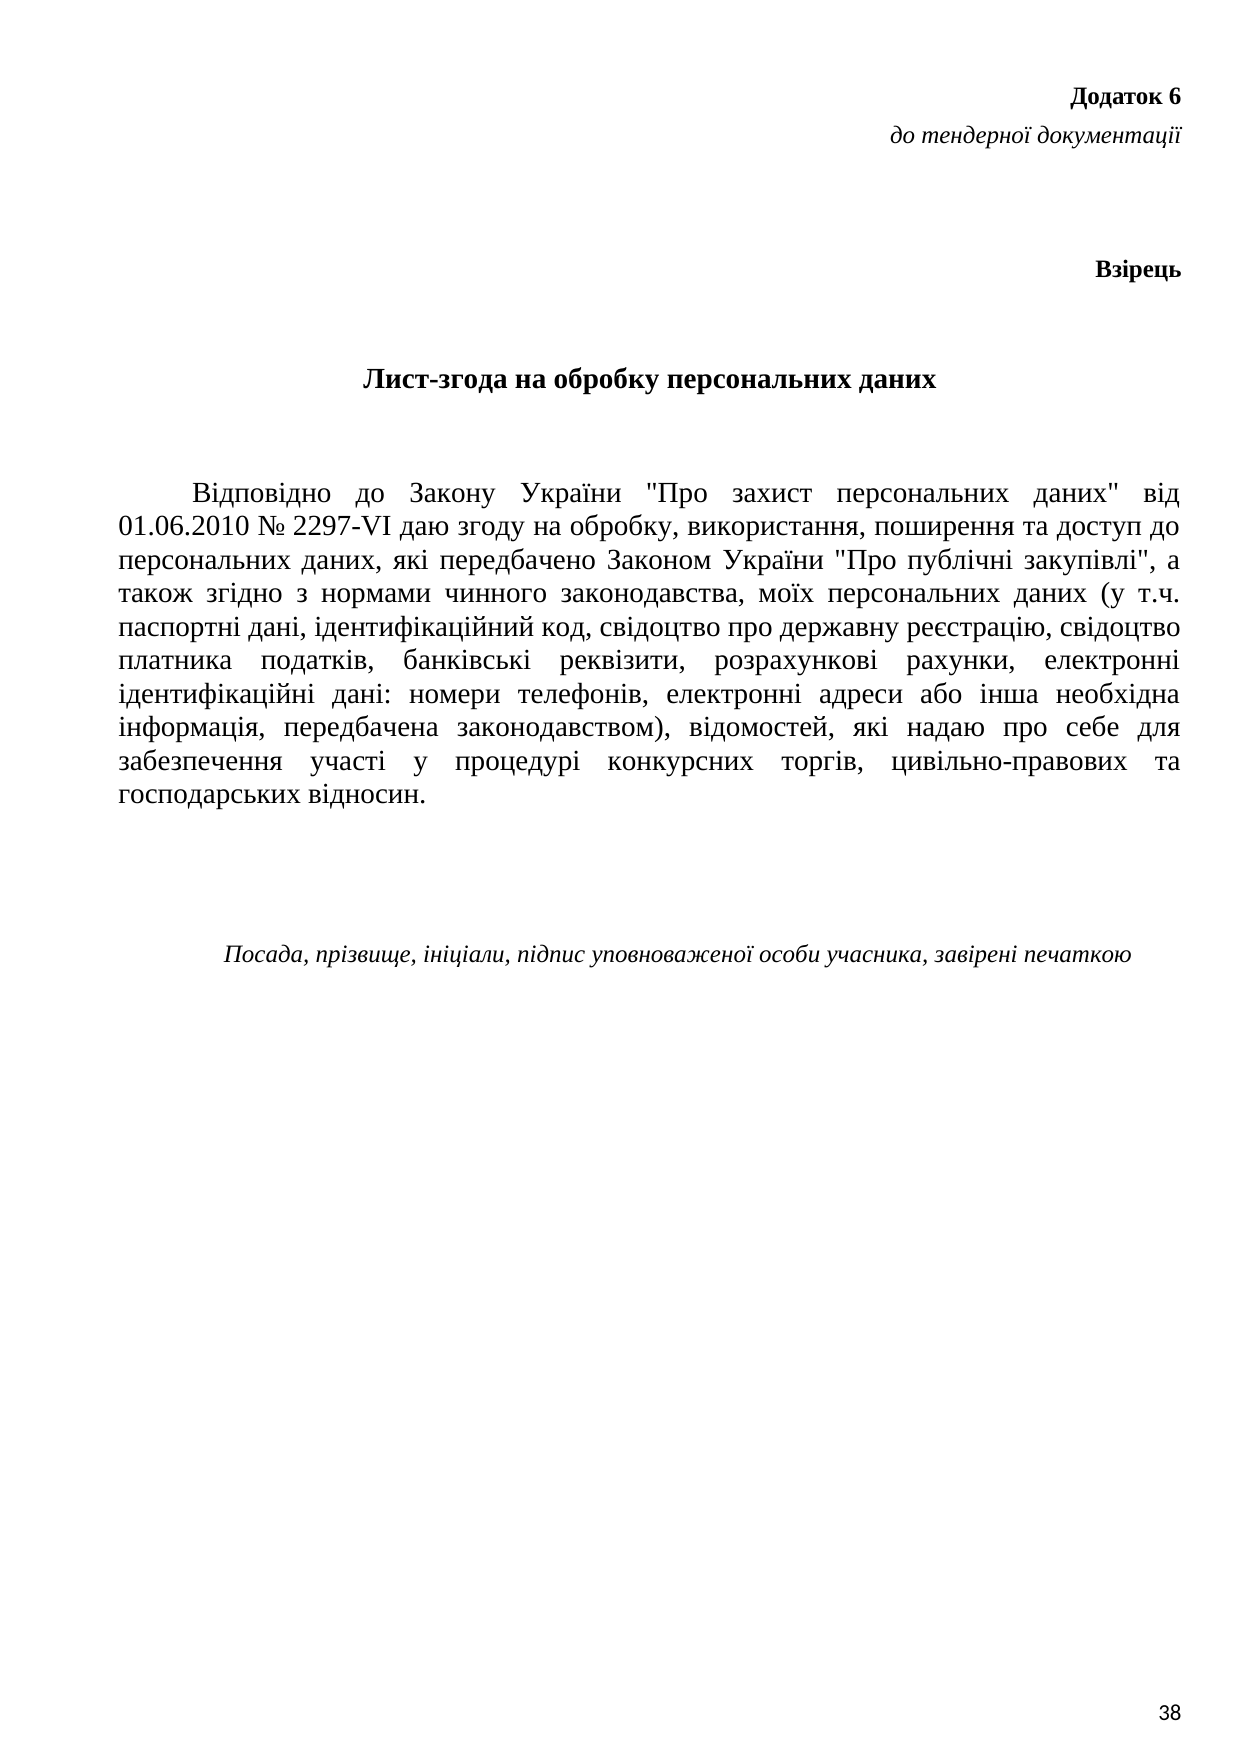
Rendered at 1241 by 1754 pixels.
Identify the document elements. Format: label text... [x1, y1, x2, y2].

text Відповідно до Закону України "Про захист персональних даних" від 01.06.2010 № 2297-VI даю згоду на обробку, використання, поширення та доступ до персональних даних, які передбачено Законом України "Про публічні закупівлі", а також згідно з нормами чинного законодавства, моїх персональних даних (у т.ч. паспортні дані, ідентифікаційний код, свідоцтво про державну реєстрацію, свідоцтво платника податків, банківські реквізити, розрахункові рахунки, електронні ідентифікаційні дані: номери телефонів, електронні адреси або інша необхідна інформація, передбачена законодавством), відомостей, які надаю про себе для забезпечення участі у процедурі конкурсних торгів, цивільно-правових та господарських відносин. [118, 475, 1181, 810]
text Посада, прізвище, ініціали, підпис уповноваженої особи учасника, завірені печаткою [118, 939, 1181, 967]
text Лист-згода на обробку персональних даних [118, 361, 1181, 395]
subtitle Додаток 6 [118, 81, 1181, 110]
text до тендерної документації [118, 121, 1181, 149]
text Взірець [118, 254, 1181, 282]
